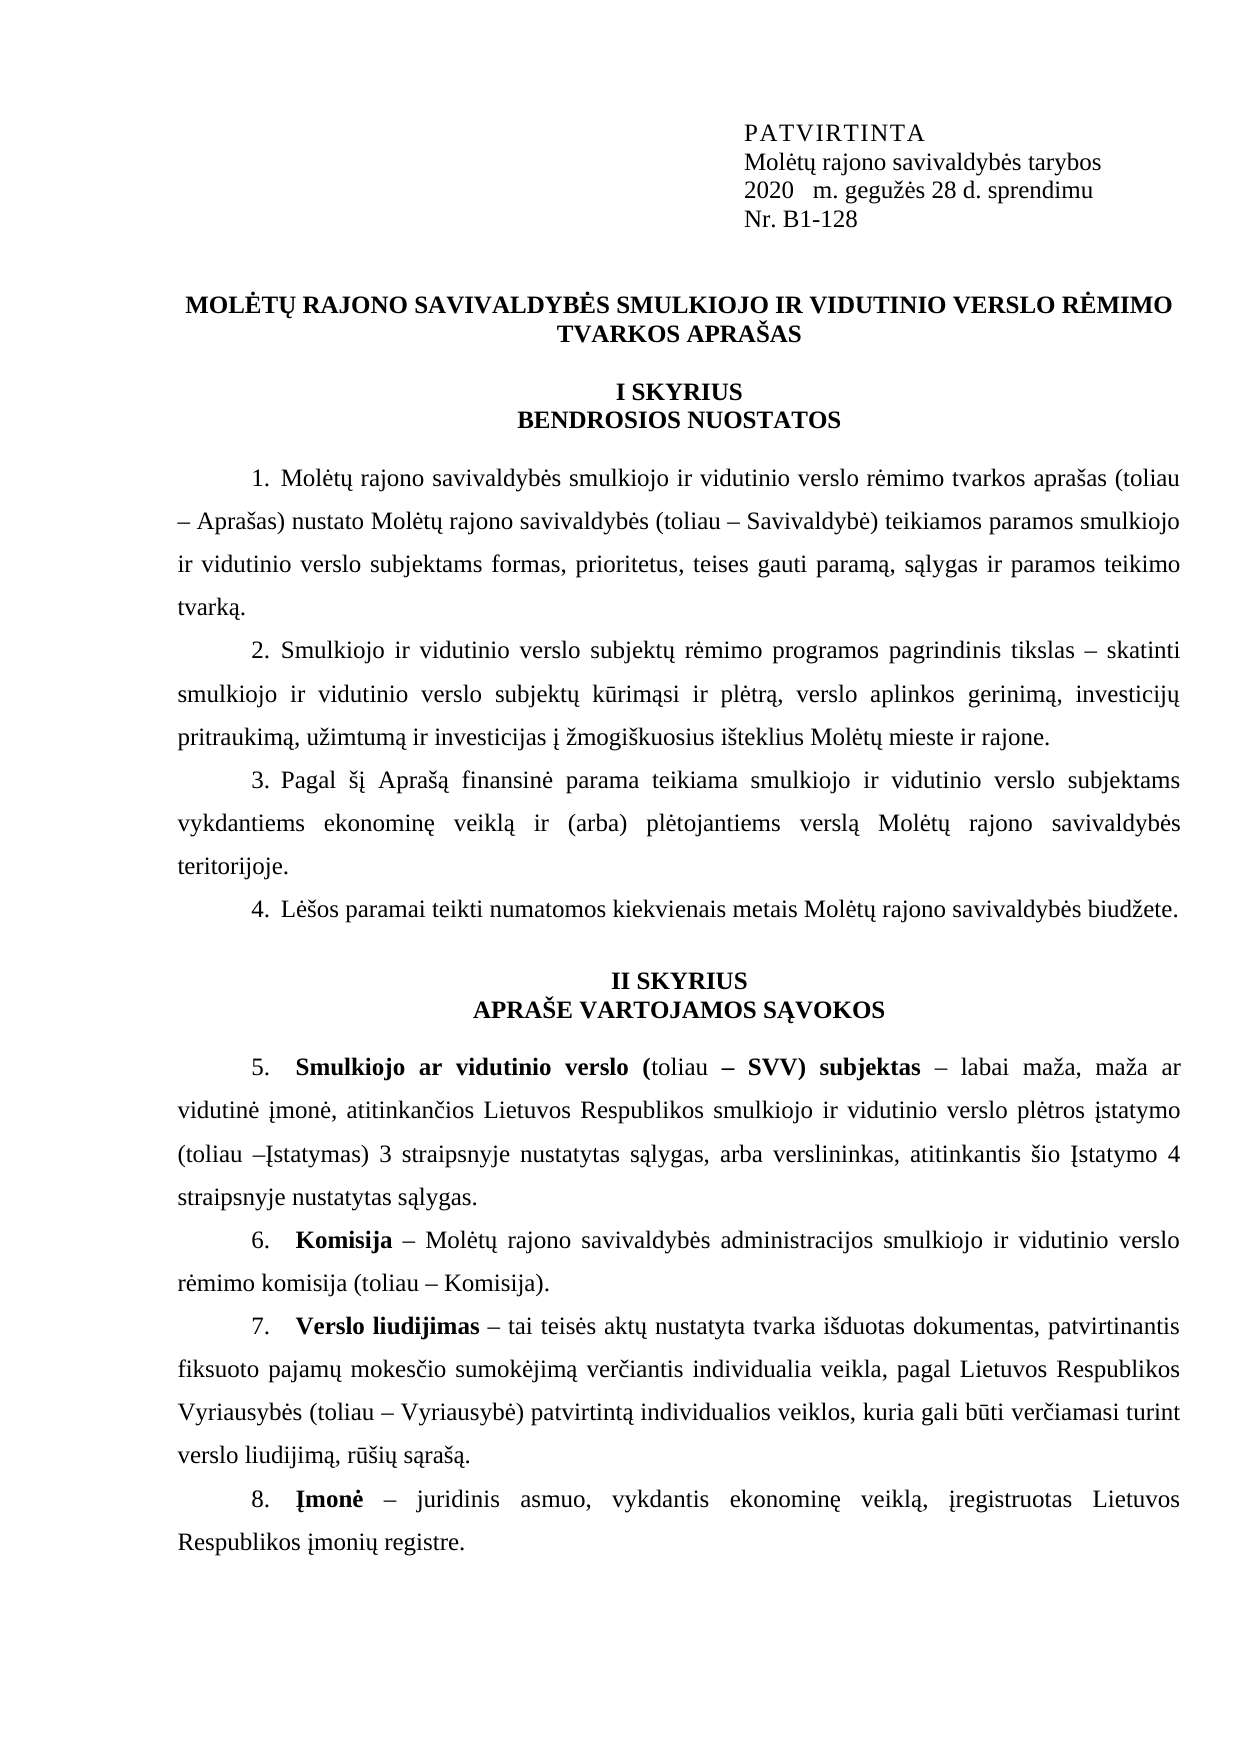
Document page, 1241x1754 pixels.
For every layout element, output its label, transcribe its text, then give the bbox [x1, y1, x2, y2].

text 5. Smulkiojo ar vidutinio verslo (toliau – SVV) subjektas – labai maža, maža ar vidutinė įmonė, atitinkančios Lietuvos Respublikos smulkiojo ir vidutinio verslo plėtros įstatymo (toliau –Įstatymas) 3 straipsnyje nustatytas sąlygas, arba verslininkas, atitinkantis šio Įstatymo 4 straipsnyje nustatytas sąlygas. [177, 1052, 1181, 1211]
text 7. Verslo liudijimas – tai teisės aktų nustatyta tvarka išduotas dokumentas, patvirtinantis fiksuoto pajamų mokesčio sumokėjimą verčiantis individualia veikla, pagal Lietuvos Respublikos Vyriausybės (toliau – Vyriausybė) patvirtintą individualios veiklos, kuria gali būti verčiamasi turint verslo liudijimą, rūšių sąrašą. [177, 1311, 1181, 1469]
text Molėtų rajono savivaldybės tarybos [744, 147, 1181, 176]
text 2020 m. gegužės 28 d. sprendimu [744, 176, 1181, 204]
text 6. Komisija – Molėtų rajono savivaldybės administracijos smulkiojo ir vidutinio verslo rėmimo komisija (toliau – Komisija). [177, 1225, 1181, 1297]
text 4. Lėšos paramai teikti numatomos kiekvienais metais Molėtų rajono savivaldybės biudžete. [177, 894, 1181, 923]
text I SKYRIUS [177, 377, 1181, 406]
text II SKYRIUS [177, 966, 1181, 995]
text Nr. B1-128 [744, 204, 1181, 233]
text 8. Įmonė – juridinis asmuo, vykdantis ekonominę veiklą, įregistruotas Lietuvos Respublikos įmonių registre. [177, 1484, 1181, 1556]
text PATVIRTINTA [744, 118, 1181, 147]
text MOLĖTŲ RAJONO SAVIVALDYBĖS SMULKIOJO IR VIDUTINIO VERSLO RĖMIMO TVARKOS APRAŠAS [177, 291, 1181, 348]
text 2. Smulkiojo ir vidutinio verslo subjektų rėmimo programos pagrindinis tikslas – skatinti smulkiojo ir vidutinio verslo subjektų kūrimąsi ir plėtrą, verslo aplinkos gerinimą, investicijų pritraukimą, užimtumą ir investicijas į žmogiškuosius išteklius Molėtų mieste ir rajone. [177, 636, 1181, 751]
text APRAŠE VARTOJAMOS SĄVOKOS [177, 995, 1181, 1024]
text 3. Pagal šį Aprašą finansinė parama teikiama smulkiojo ir vidutinio verslo subjektams vykdantiems ekonominę veiklą ir (arba) plėtojantiems verslą Molėtų rajono savivaldybės teritorijoje. [177, 765, 1181, 880]
text 1. Molėtų rajono savivaldybės smulkiojo ir vidutinio verslo rėmimo tvarkos aprašas (toliau – Aprašas) nustato Molėtų rajono savivaldybės (toliau – Savivaldybė) teikiamos paramos smulkiojo ir vidutinio verslo subjektams formas, prioritetus, teises gauti paramą, sąlygas ir paramos teikimo tvarką. [177, 463, 1181, 621]
text BENDROSIOS NUOSTATOS [177, 406, 1181, 434]
